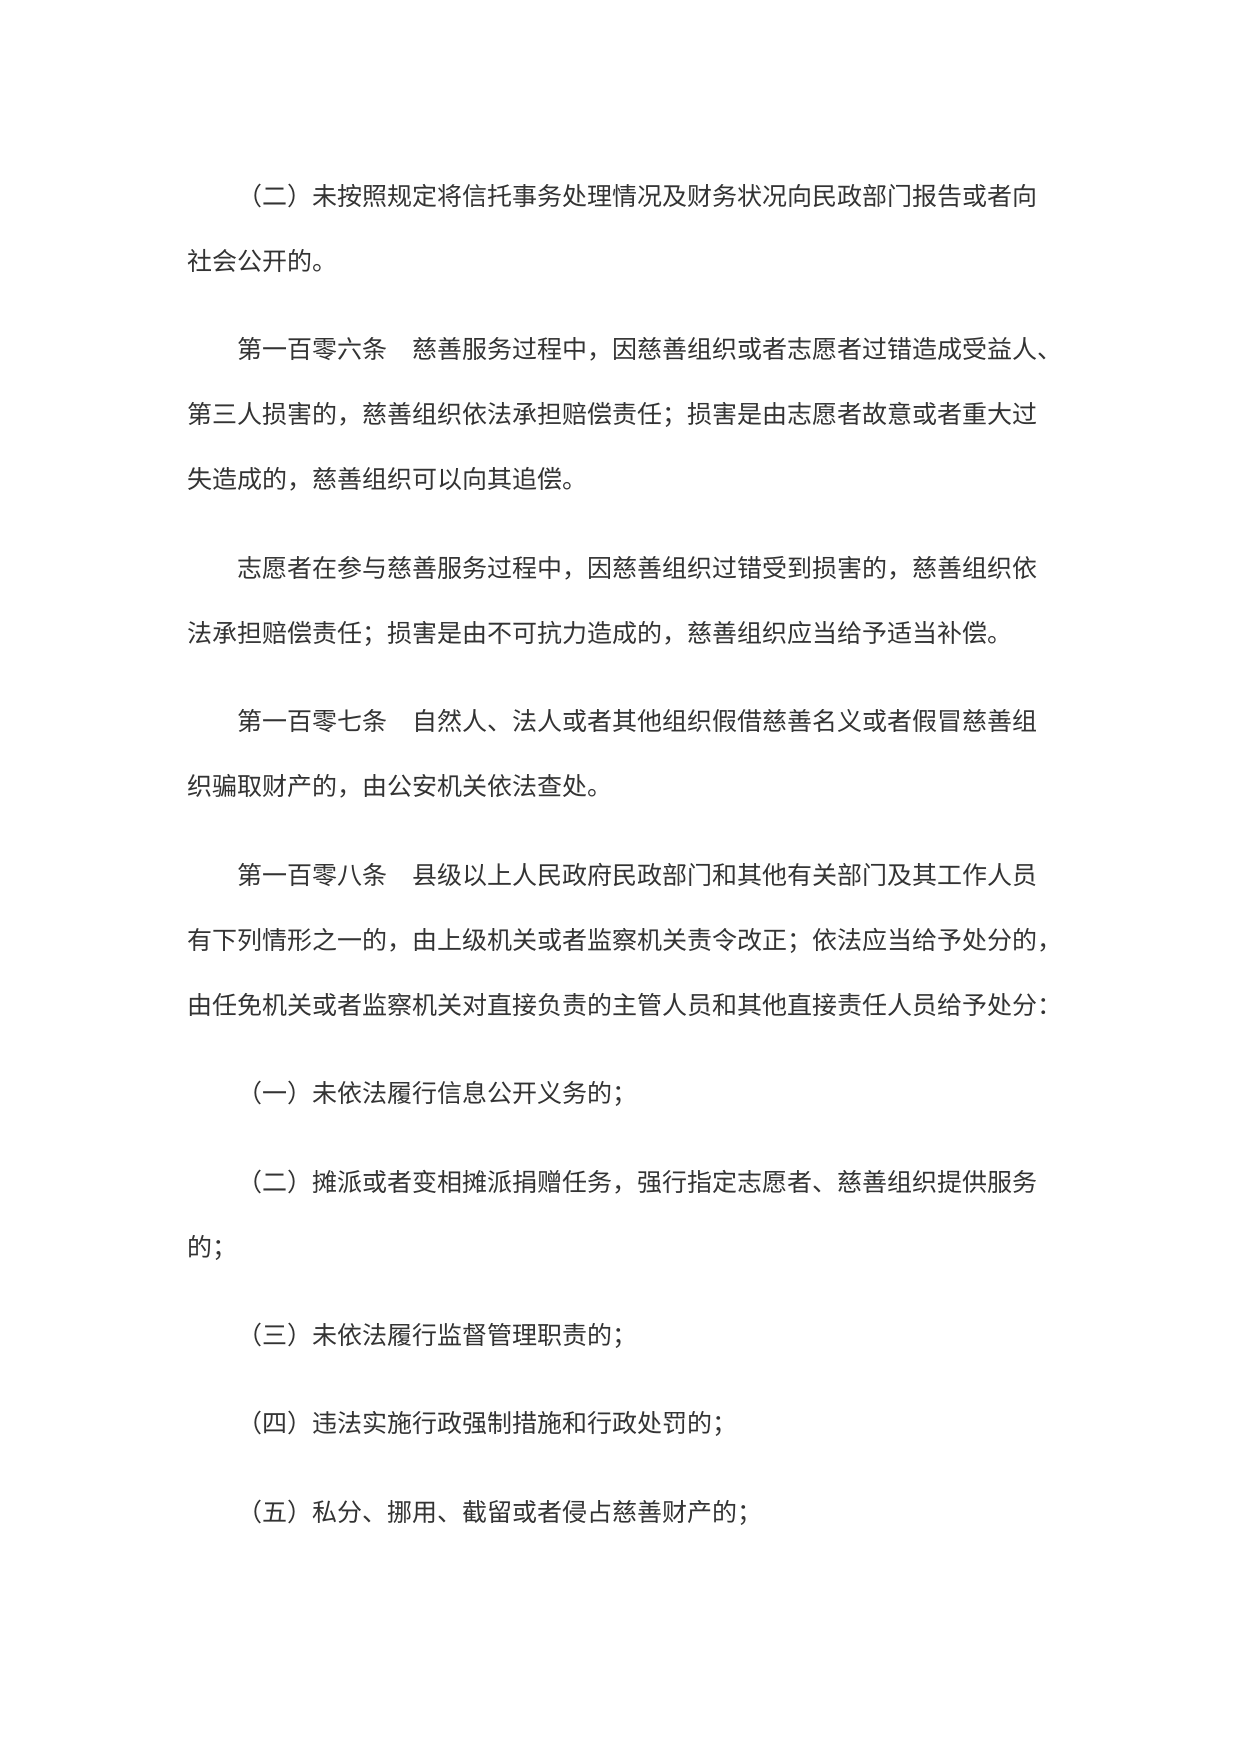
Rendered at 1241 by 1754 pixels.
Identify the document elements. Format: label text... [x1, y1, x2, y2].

text 第一百零七条 自然人、法人或者其他组织假借慈善名义或者假冒慈善组织骗取财产的，由公安机关依法查处。 [187, 687, 1053, 817]
text （二）未按照规定将信托事务处理情况及财务状况向民政部门报告或者向社会公开的。 [187, 162, 1053, 292]
text （二）摊派或者变相摊派捐赠任务，强行指定志愿者、慈善组织提供服务的； [187, 1148, 1053, 1278]
text （五）私分、挪用、截留或者侵占慈善财产的； [187, 1478, 1053, 1543]
text （三）未依法履行监督管理职责的； [187, 1301, 1053, 1366]
text 第一百零八条 县级以上人民政府民政部门和其他有关部门及其工作人员有下列情形之一的，由上级机关或者监察机关责令改正；依法应当给予处分的，由任免机关或者监察机关对直接负责的主管人员和其他直接责任人员给予处分： [187, 841, 1053, 1036]
text （四）违法实施行政强制措施和行政处罚的； [187, 1389, 1053, 1454]
text 第一百零六条 慈善服务过程中，因慈善组织或者志愿者过错造成受益人、第三人损害的，慈善组织依法承担赔偿责任；损害是由志愿者故意或者重大过失造成的，慈善组织可以向其追偿。 [187, 315, 1053, 510]
text 志愿者在参与慈善服务过程中，因慈善组织过错受到损害的，慈善组织依法承担赔偿责任；损害是由不可抗力造成的，慈善组织应当给予适当补偿。 [187, 534, 1053, 664]
text （一）未依法履行信息公开义务的； [187, 1059, 1053, 1124]
